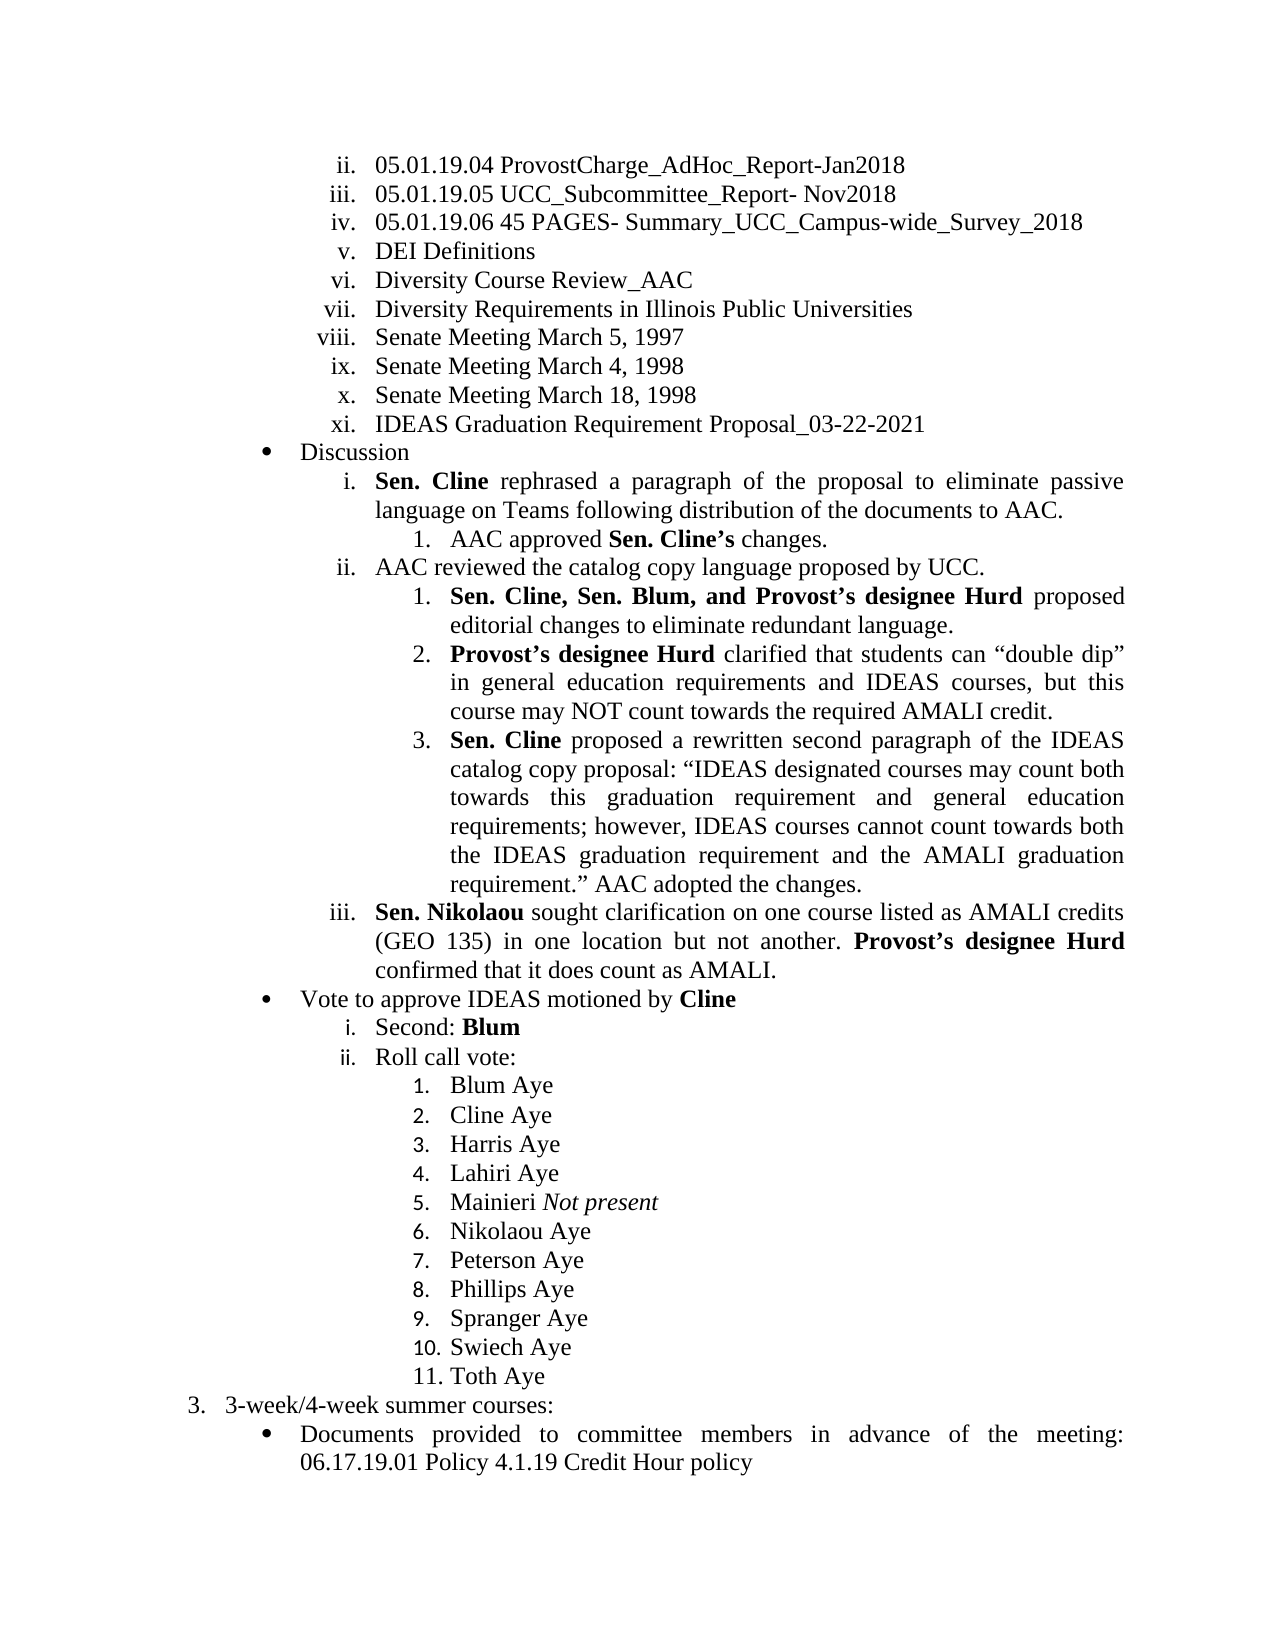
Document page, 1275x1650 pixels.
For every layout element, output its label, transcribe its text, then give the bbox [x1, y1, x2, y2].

list Sen. Cline proposed a rewritten second paragraph of the IDEAS catalog copy proposal: “IDEAS designated courses may count both towards this graduation requirement and general education requirements; however, IDEAS courses cannot count towards both the IDEAS graduation requirement and the AMALI graduation requirement.” AAC adopted the changes. [412, 725, 1125, 897]
list Senate Meeting March 4, 1998 [356, 351, 1125, 380]
list IDEAS Graduation Requirement Proposal_03-22-2021 [356, 409, 1125, 437]
list Spranger Aye [412, 1303, 1125, 1332]
list Documents provided to committee members in advance of the meeting: 06.17.19.01 Policy 4.1.19 Credit Hour policy [262, 1419, 1125, 1476]
list Provost’s designee Hurd clarified that students can “double dip” in general education requirements and IDEAS courses, but this course may NOT count towards the required AMALI credit. [412, 639, 1125, 725]
list Senate Meeting March 18, 1998 [356, 380, 1125, 409]
list 05.01.19.06 45 PAGES- Summary_UCC_Campus-wide_Survey_2018 [356, 207, 1125, 236]
list AAC approved Sen. Cline’s changes. [412, 524, 1125, 552]
list 3-week/4-week summer courses: [187, 1390, 1125, 1419]
list Toth Aye [412, 1361, 1125, 1390]
list AAC reviewed the catalog copy language proposed by UCC. [356, 552, 1125, 581]
list Swiech Aye [412, 1332, 1125, 1361]
list DEI Definitions [356, 236, 1125, 265]
list Mainieri Not present [412, 1187, 1125, 1216]
list Phillips Aye [412, 1274, 1125, 1303]
list Sen. Cline rephrased a paragraph of the proposal to eliminate passive language on Teams following distribution of the documents to AAC. [356, 466, 1125, 524]
list Peterson Aye [412, 1245, 1125, 1274]
list Nikolaou Aye [412, 1216, 1125, 1245]
list Lahiri Aye [412, 1158, 1125, 1187]
list Diversity Course Review_AAC [356, 265, 1125, 294]
list Vote to approve IDEAS motioned by Cline [262, 984, 1125, 1012]
list Harris Aye [412, 1129, 1125, 1158]
list Sen. Cline, Sen. Blum, and Provost’s designee Hurd proposed editorial changes to eliminate redundant language. [412, 581, 1125, 639]
list Roll call vote: [356, 1042, 1125, 1071]
list Second: Blum [356, 1012, 1125, 1042]
list 05.01.19.05 UCC_Subcommittee_Report- Nov2018 [356, 179, 1125, 207]
list Blum Aye [412, 1071, 1125, 1100]
list Cline Aye [412, 1100, 1125, 1129]
list Discussion [262, 437, 1125, 466]
list Sen. Nikolaou sought clarification on one course listed as AMALI credits (GEO 135) in one location but not another. Provost’s designee Hurd confirmed that it does count as AMALI. [356, 897, 1125, 984]
list Diversity Requirements in Illinois Public Universities [356, 294, 1125, 322]
list Senate Meeting March 5, 1997 [356, 322, 1125, 351]
list 05.01.19.04 ProvostCharge_AdHoc_Report-Jan2018 [356, 150, 1125, 179]
